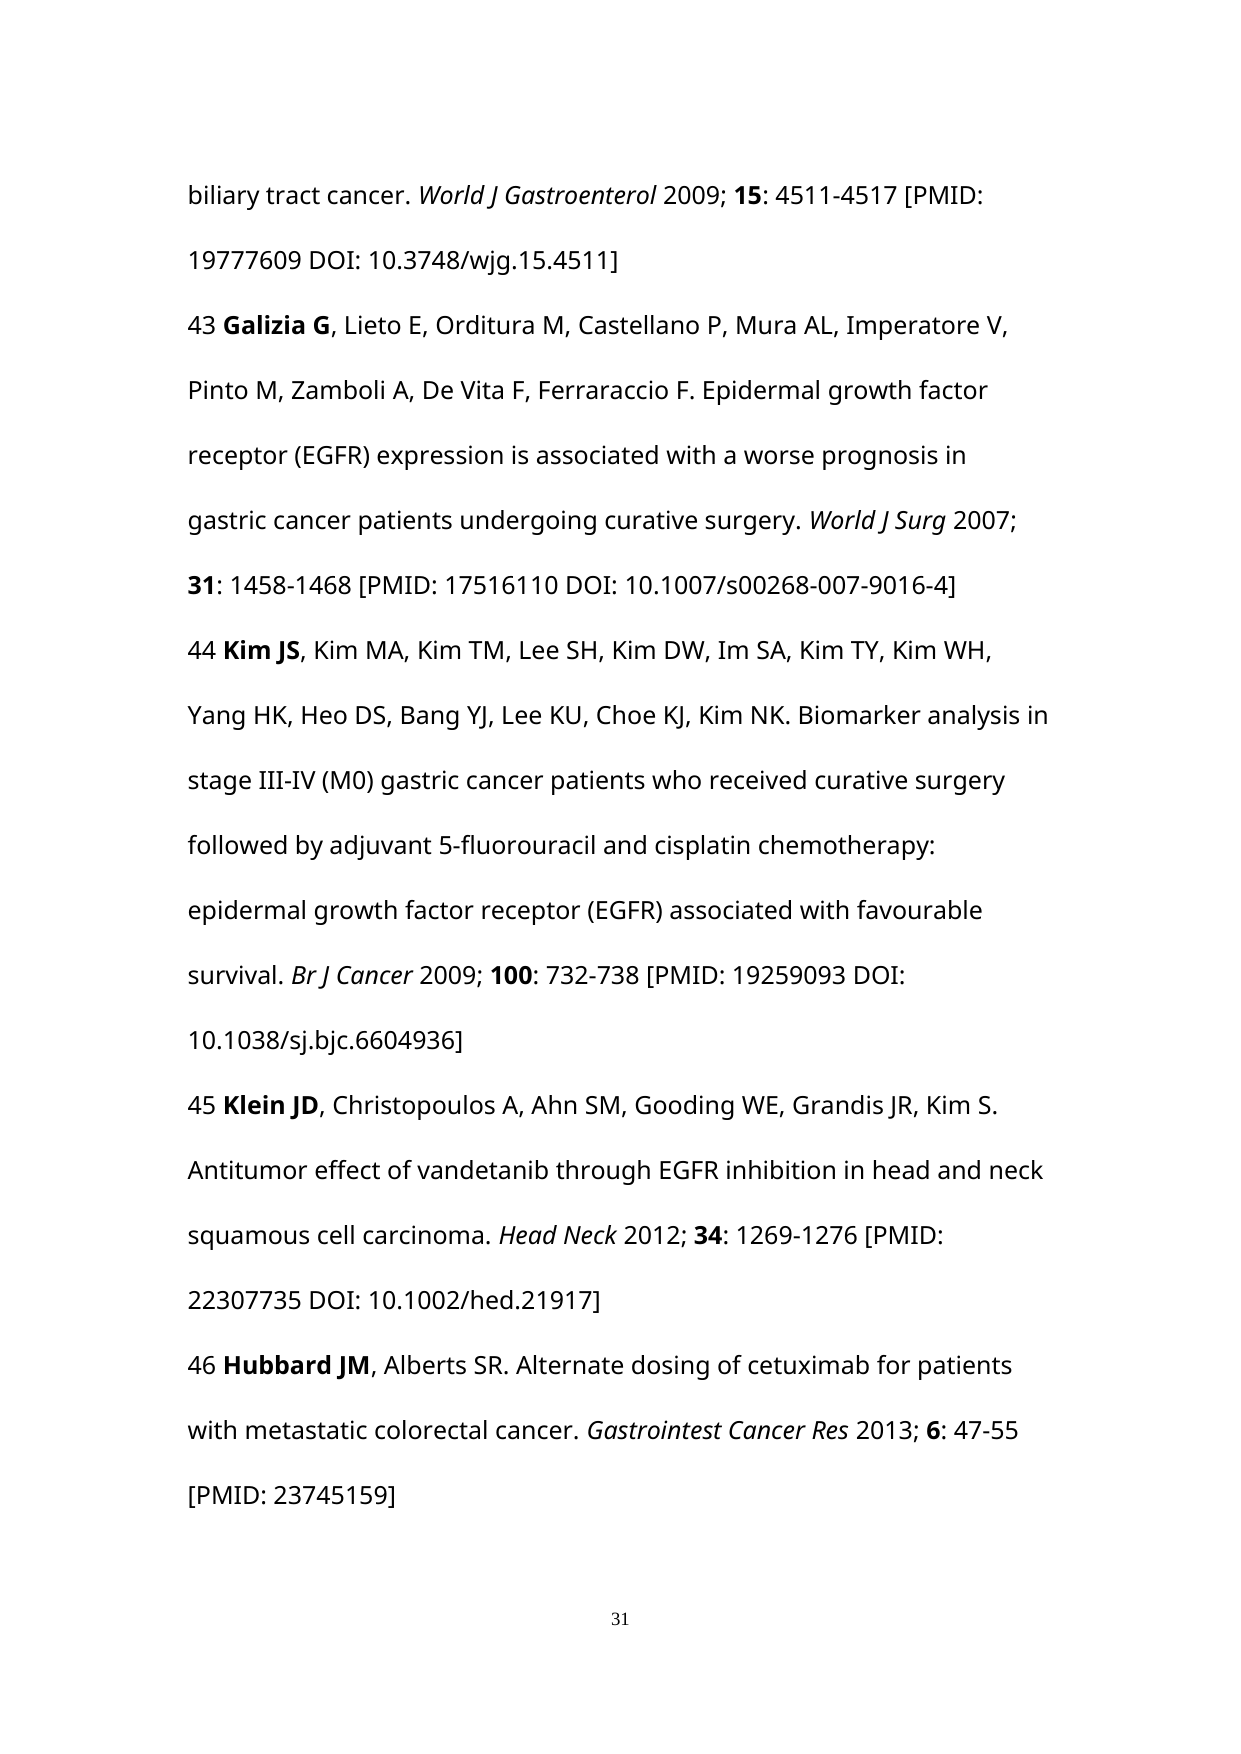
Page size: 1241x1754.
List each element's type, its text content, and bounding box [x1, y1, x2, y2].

text 45 Klein JD, Christopoulos A, Ahn SM, Gooding WE, Grandis JR, Kim S. Antitumor effect of vandetanib through EGFR inhibition in head and neck squamous cell carcinoma. Head Neck 2012; 34: 1269-1276 [PMID: 22307735 DOI: 10.1002/hed.21917] [187, 1072, 1053, 1332]
text 43 Galizia G, Lieto E, Orditura M, Castellano P, Mura AL, Imperatore V, Pinto M, Zamboli A, De Vita F, Ferraraccio F. Epidermal growth factor receptor (EGFR) expression is associated with a worse prognosis in gastric cancer patients undergoing curative surgery. World J Surg 2007; 31: 1458-1468 [PMID: 17516110 DOI: 10.1007/s00268-007-9016-4] [187, 292, 1053, 617]
text 46 Hubbard JM, Alberts SR. Alternate dosing of cetuximab for patients with metastatic colorectal cancer. Gastrointest Cancer Res 2013; 6: 47-55 [PMID: 23745159] [187, 1332, 1053, 1527]
text 44 Kim JS, Kim MA, Kim TM, Lee SH, Kim DW, Im SA, Kim TY, Kim WH, Yang HK, Heo DS, Bang YJ, Lee KU, Choe KJ, Kim NK. Biomarker analysis in stage III-IV (M0) gastric cancer patients who received curative surgery followed by adjuvant 5-fluorouracil and cisplatin chemotherapy: epidermal growth factor receptor (EGFR) associated with favourable survival. Br J Cancer 2009; 100: 732-738 [PMID: 19259093 DOI: 10.1038/sj.bjc.6604936] [187, 617, 1053, 1072]
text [187, 162, 1053, 292]
